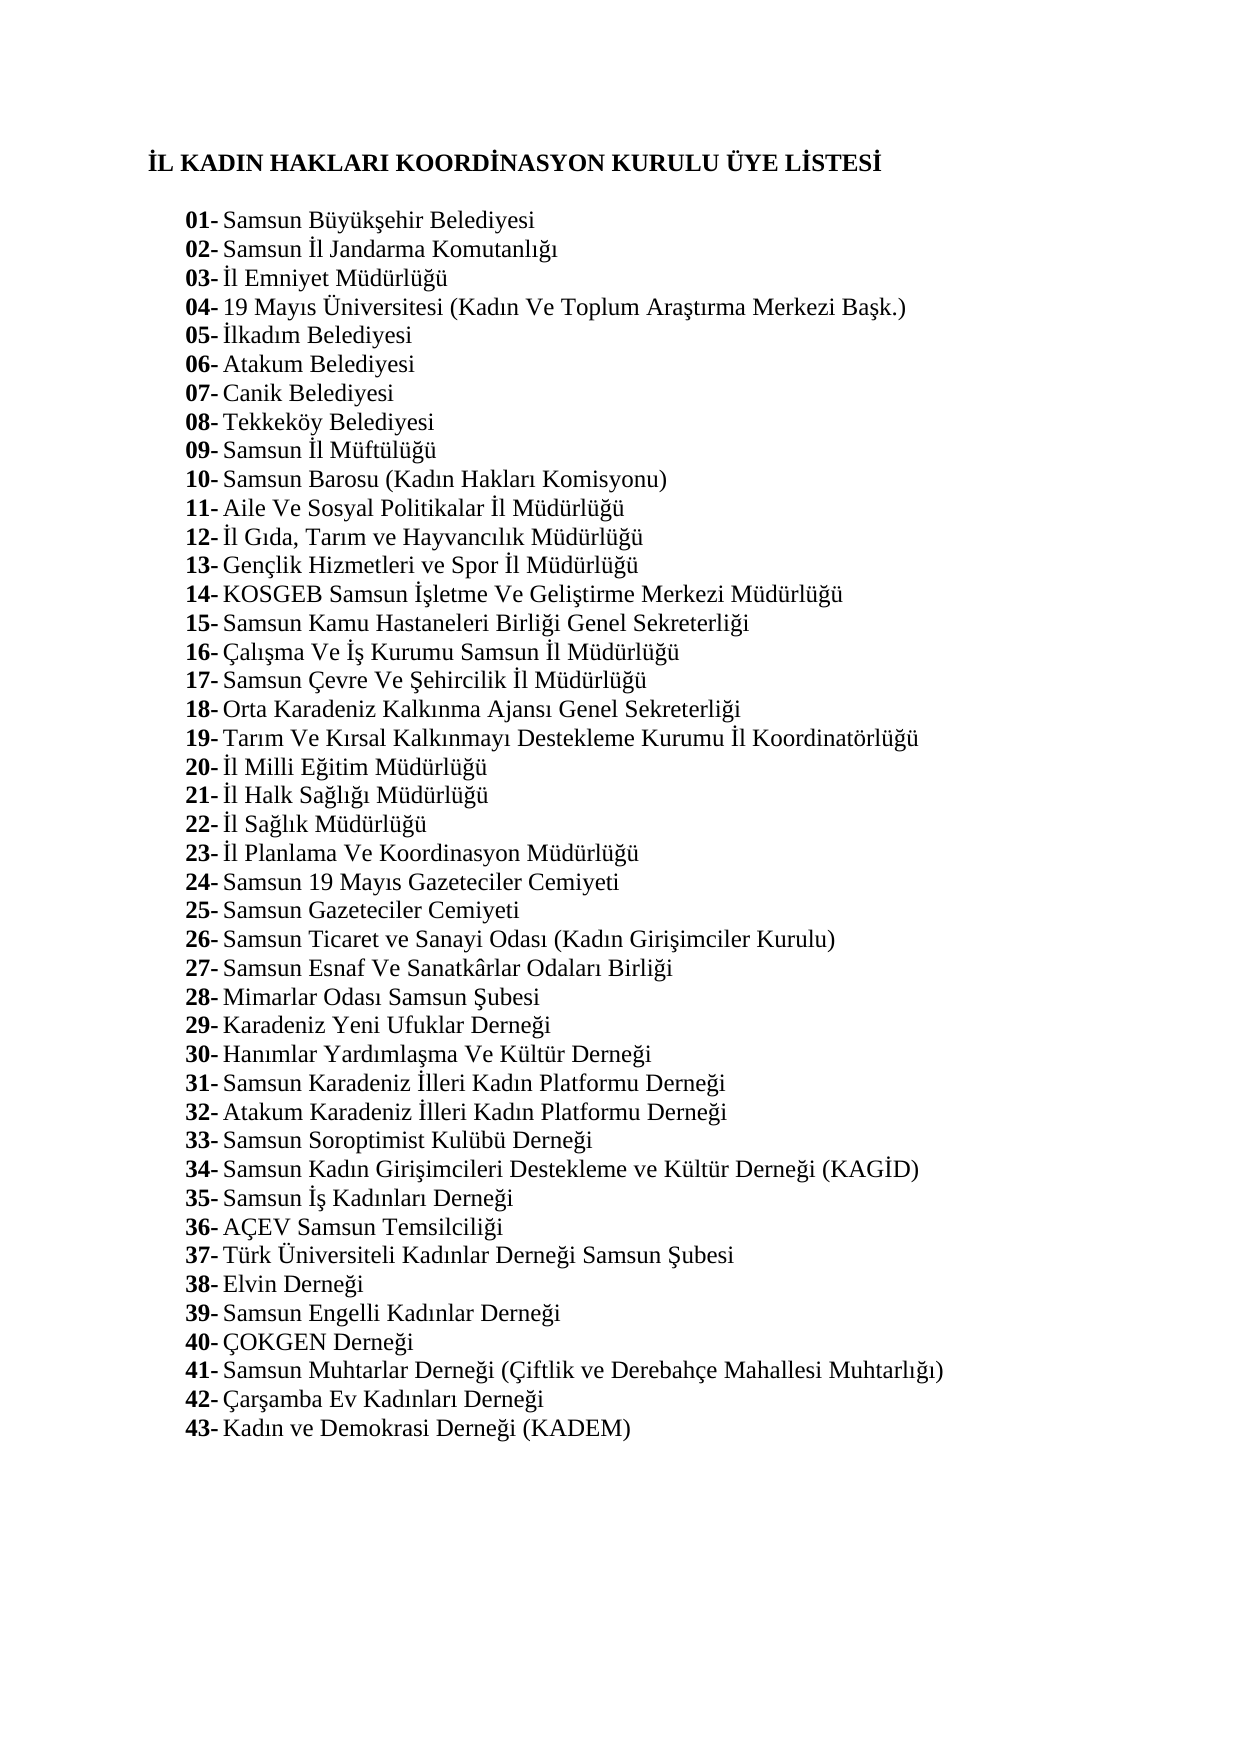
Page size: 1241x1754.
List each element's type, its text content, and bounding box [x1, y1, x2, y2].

list Çarşamba Ev Kadınları Derneği [185, 1384, 1093, 1413]
list Samsun Soroptimist Kulübü Derneği [185, 1126, 1093, 1154]
list AÇEV Samsun Temsilciliği [185, 1212, 1093, 1241]
list Karadeniz Yeni Ufuklar Derneği [185, 1011, 1093, 1039]
list Samsun Karadeniz İlleri Kadın Platformu Derneği [185, 1068, 1093, 1097]
list Orta Karadeniz Kalkınma Ajansı Genel Sekreterliği [185, 694, 1093, 723]
list ÇOKGEN Derneği [185, 1327, 1093, 1356]
list Samsun Barosu (Kadın Hakları Komisyonu) [185, 464, 1093, 493]
list İl Planlama Ve Koordinasyon Müdürlüğü [185, 838, 1093, 867]
list Kadın ve Demokrasi Derneği (KADEM) [185, 1413, 1093, 1442]
list Samsun Büyükşehir Belediyesi [185, 206, 1093, 234]
list Samsun İl Jandarma Komutanlığı [185, 234, 1093, 263]
list 19 Mayıs Üniversitesi (Kadın Ve Toplum Araştırma Merkezi Başk.) [185, 292, 1093, 321]
list İlkadım Belediyesi [185, 321, 1093, 349]
list Tekkeköy Belediyesi [185, 407, 1093, 436]
list Samsun Çevre Ve Şehircilik İl Müdürlüğü [185, 666, 1093, 694]
list Çalışma Ve İş Kurumu Samsun İl Müdürlüğü [185, 637, 1093, 666]
list Canik Belediyesi [185, 378, 1093, 407]
list Samsun Engelli Kadınlar Derneği [185, 1298, 1093, 1327]
list İl Halk Sağlığı Müdürlüğü [185, 781, 1093, 809]
list Türk Üniversiteli Kadınlar Derneği Samsun Şubesi [185, 1241, 1093, 1269]
list Samsun Esnaf Ve Sanatkârlar Odaları Birliği [185, 953, 1093, 982]
text İL KADIN HAKLARI KOORDİNASYON KURULU ÜYE LİSTESİ [148, 148, 1093, 176]
list İl Emniyet Müdürlüğü [185, 263, 1093, 292]
list Aile Ve Sosyal Politikalar İl Müdürlüğü [185, 493, 1093, 522]
list Elvin Derneği [185, 1269, 1093, 1298]
list Samsun Ticaret ve Sanayi Odası (Kadın Girişimciler Kurulu) [185, 924, 1093, 953]
list Samsun Kadın Girişimcileri Destekleme ve Kültür Derneği (KAGİD) [185, 1154, 1093, 1183]
list Samsun Gazeteciler Cemiyeti [185, 896, 1093, 924]
list Atakum Karadeniz İlleri Kadın Platformu Derneği [185, 1097, 1093, 1126]
list Hanımlar Yardımlaşma Ve Kültür Derneği [185, 1039, 1093, 1068]
list Samsun İş Kadınları Derneği [185, 1183, 1093, 1212]
list Gençlik Hizmetleri ve Spor İl Müdürlüğü [185, 551, 1093, 579]
list Atakum Belediyesi [185, 349, 1093, 378]
list İl Milli Eğitim Müdürlüğü [185, 752, 1093, 781]
list Samsun Kamu Hastaneleri Birliği Genel Sekreterliği [185, 608, 1093, 637]
list KOSGEB Samsun İşletme Ve Geliştirme Merkezi Müdürlüğü [185, 579, 1093, 608]
list Samsun 19 Mayıs Gazeteciler Cemiyeti [185, 867, 1093, 896]
list İl Sağlık Müdürlüğü [185, 809, 1093, 838]
list Samsun İl Müftülüğü [185, 436, 1093, 464]
list Tarım Ve Kırsal Kalkınmayı Destekleme Kurumu İl Koordinatörlüğü [185, 723, 1093, 752]
list Samsun Muhtarlar Derneği (Çiftlik ve Derebahçe Mahallesi Muhtarlığı) [185, 1356, 1093, 1384]
list Mimarlar Odası Samsun Şubesi [185, 982, 1093, 1011]
list İl Gıda, Tarım ve Hayvancılık Müdürlüğü [185, 522, 1093, 551]
